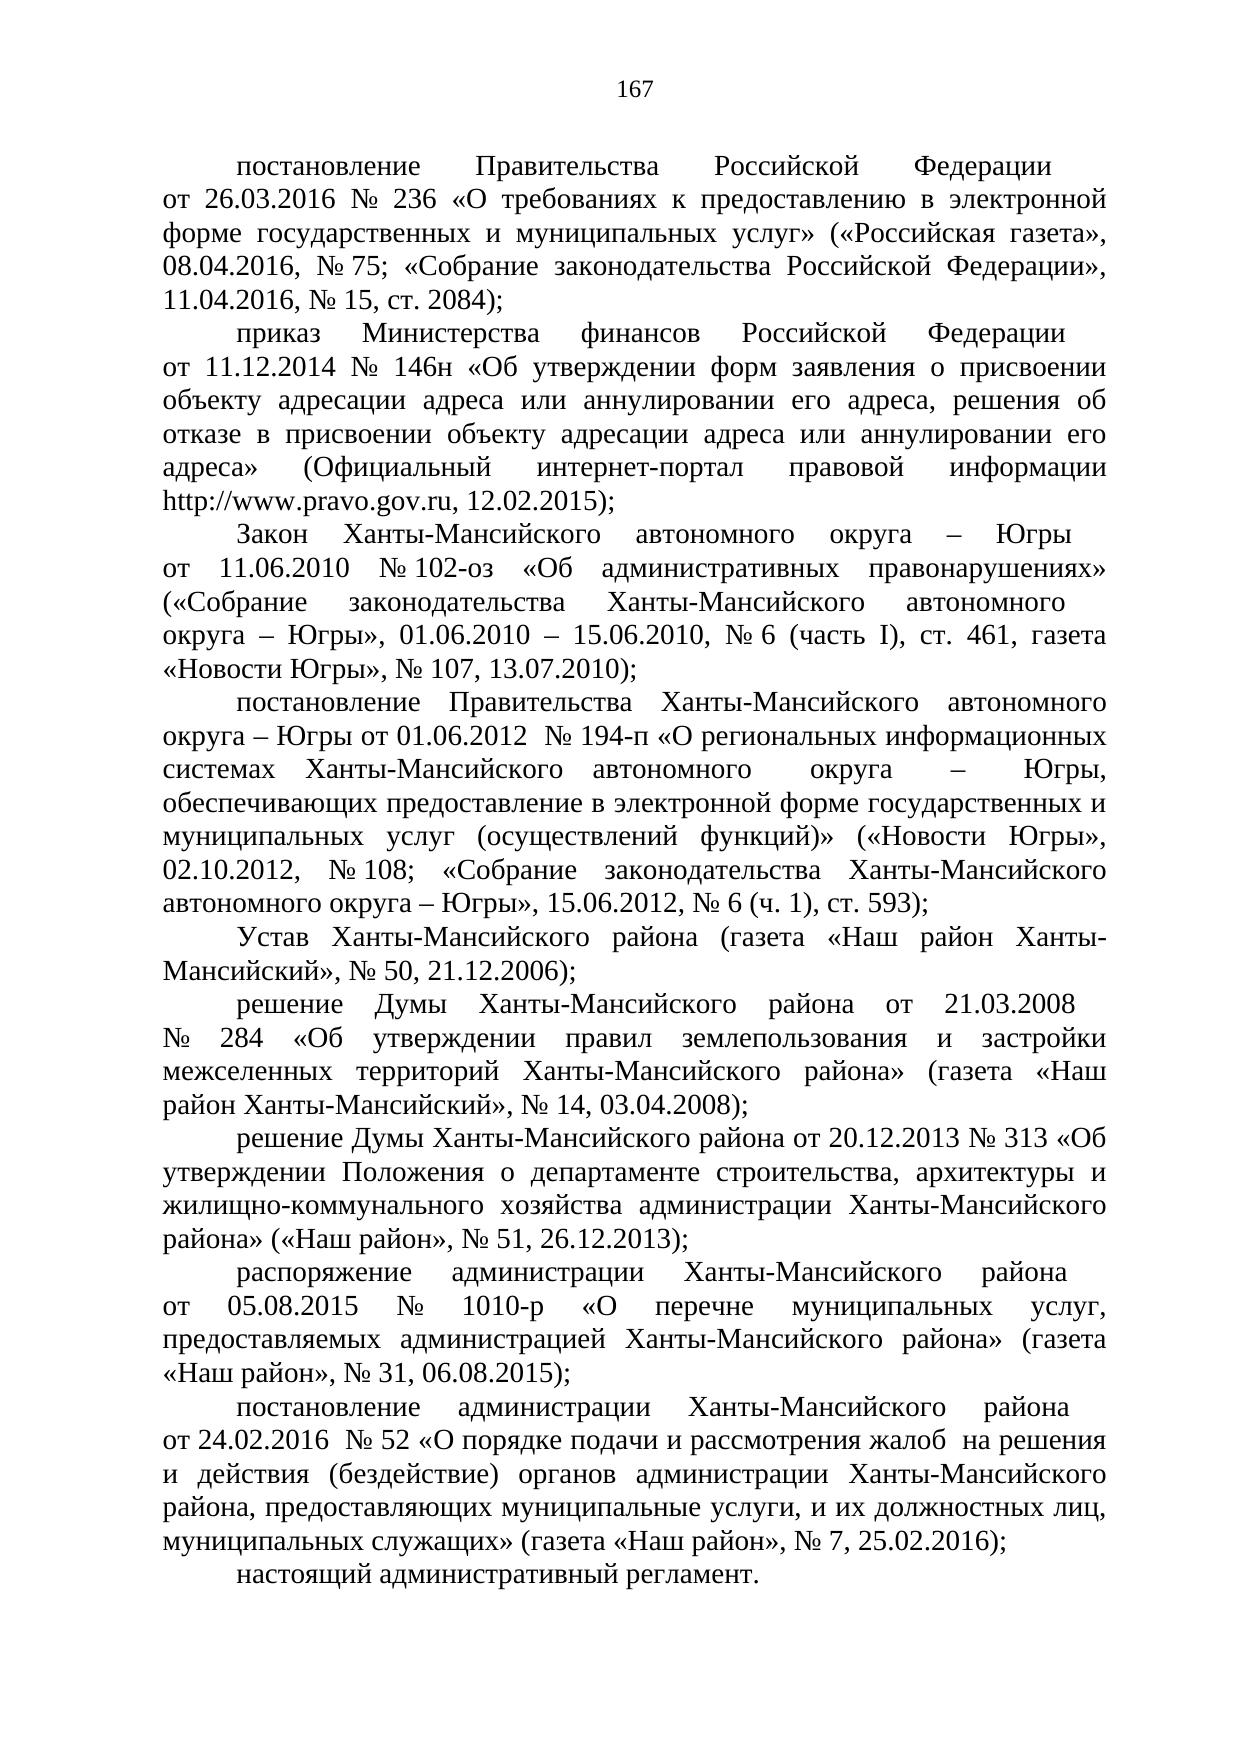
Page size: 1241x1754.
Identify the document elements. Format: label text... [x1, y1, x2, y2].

text постановление Правительства Ханты-Мансийского автономного округа – Югры от 01.06.2012 № 194-п «О региональных информационных системах…Ханты-Мансийского…автономного округа – Югры, обеспечивающих предоставление в электронной форме государственных и муниципальных услуг (осуществлений функций)» («Новости Югры», 02.10.2012, № 108; «Собрание законодательства Ханты-Мансийского автономного округа – Югры», 15.06.2012, № 6 (ч. 1), ст. 593); [162, 684, 1107, 919]
text Закон Ханты-Мансийского автономного округа – Югры от 11.06.2010 № 102-оз «Об административных правонарушениях» («Собрание законодательства Ханты-Мансийского автономного округа – Югры», 01.06.2010 – 15.06.2010, № 6 (часть I), ст. 461, газета «Новости Югры», № 107, 13.07.2010); [162, 517, 1107, 684]
text постановление Правительства Российской Федерации от 26.03.2016 № 236 «О требованиях к предоставлению в электронной форме государственных и муниципальных услуг» («Российская газета», 08.04.2016, № 75; «Собрание законодательства Российской Федерации», 11.04.2016, № 15, ст. 2084); [162, 148, 1107, 315]
text распоряжение администрации Ханты-Мансийского района от 05.08.2015 № 1010-р «О перечне муниципальных услуг, предоставляемых администрацией Ханты-Мансийского района» (газета «Наш район», № 31, 06.08.2015); [162, 1254, 1107, 1389]
text постановление администрации Ханты-Мансийского района от 24.02.2016 № 52 «О порядке подачи и рассмотрения жалоб на решения и действия (бездействие) органов администрации Ханты-Мансийского района, предоставляющих муниципальные услуги, и их должностных лиц, муниципальных служащих» (газета «Наш район», № 7, 25.02.2016); [162, 1389, 1107, 1556]
text Устав Ханты-Мансийского района (газета «Наш район Ханты-Мансийский», № 50, 21.12.2006); [162, 919, 1107, 986]
text настоящий административный регламент. [162, 1556, 1107, 1590]
text приказ Министерства финансов Российской Федерации от 11.12.2014 № 146н «Об утверждении форм заявления о присвоении объекту адресации адреса или аннулировании его адреса, решения об отказе в присвоении объекту адресации адреса или аннулировании его адреса» (Официальный интернет-портал правовой информации http://www.pravo.gov.ru, 12.02.2015); [162, 315, 1107, 517]
text решение Думы Ханты-Мансийского района от 21.03.2008 № 284 «Об утверждении правил землепользования и застройки межселенных территорий Ханты-Мансийского района» (газета «Наш район Ханты-Мансийский», № 14, 03.04.2008); [162, 986, 1107, 1120]
text решение Думы Ханты-Мансийского района от 20.12.2013 № 313 «Об утверждении Положения о департаменте строительства, архитектуры и жилищно-коммунального хозяйства администрации Ханты-Мансийского района» («Наш район», № 51, 26.12.2013); [162, 1120, 1107, 1254]
